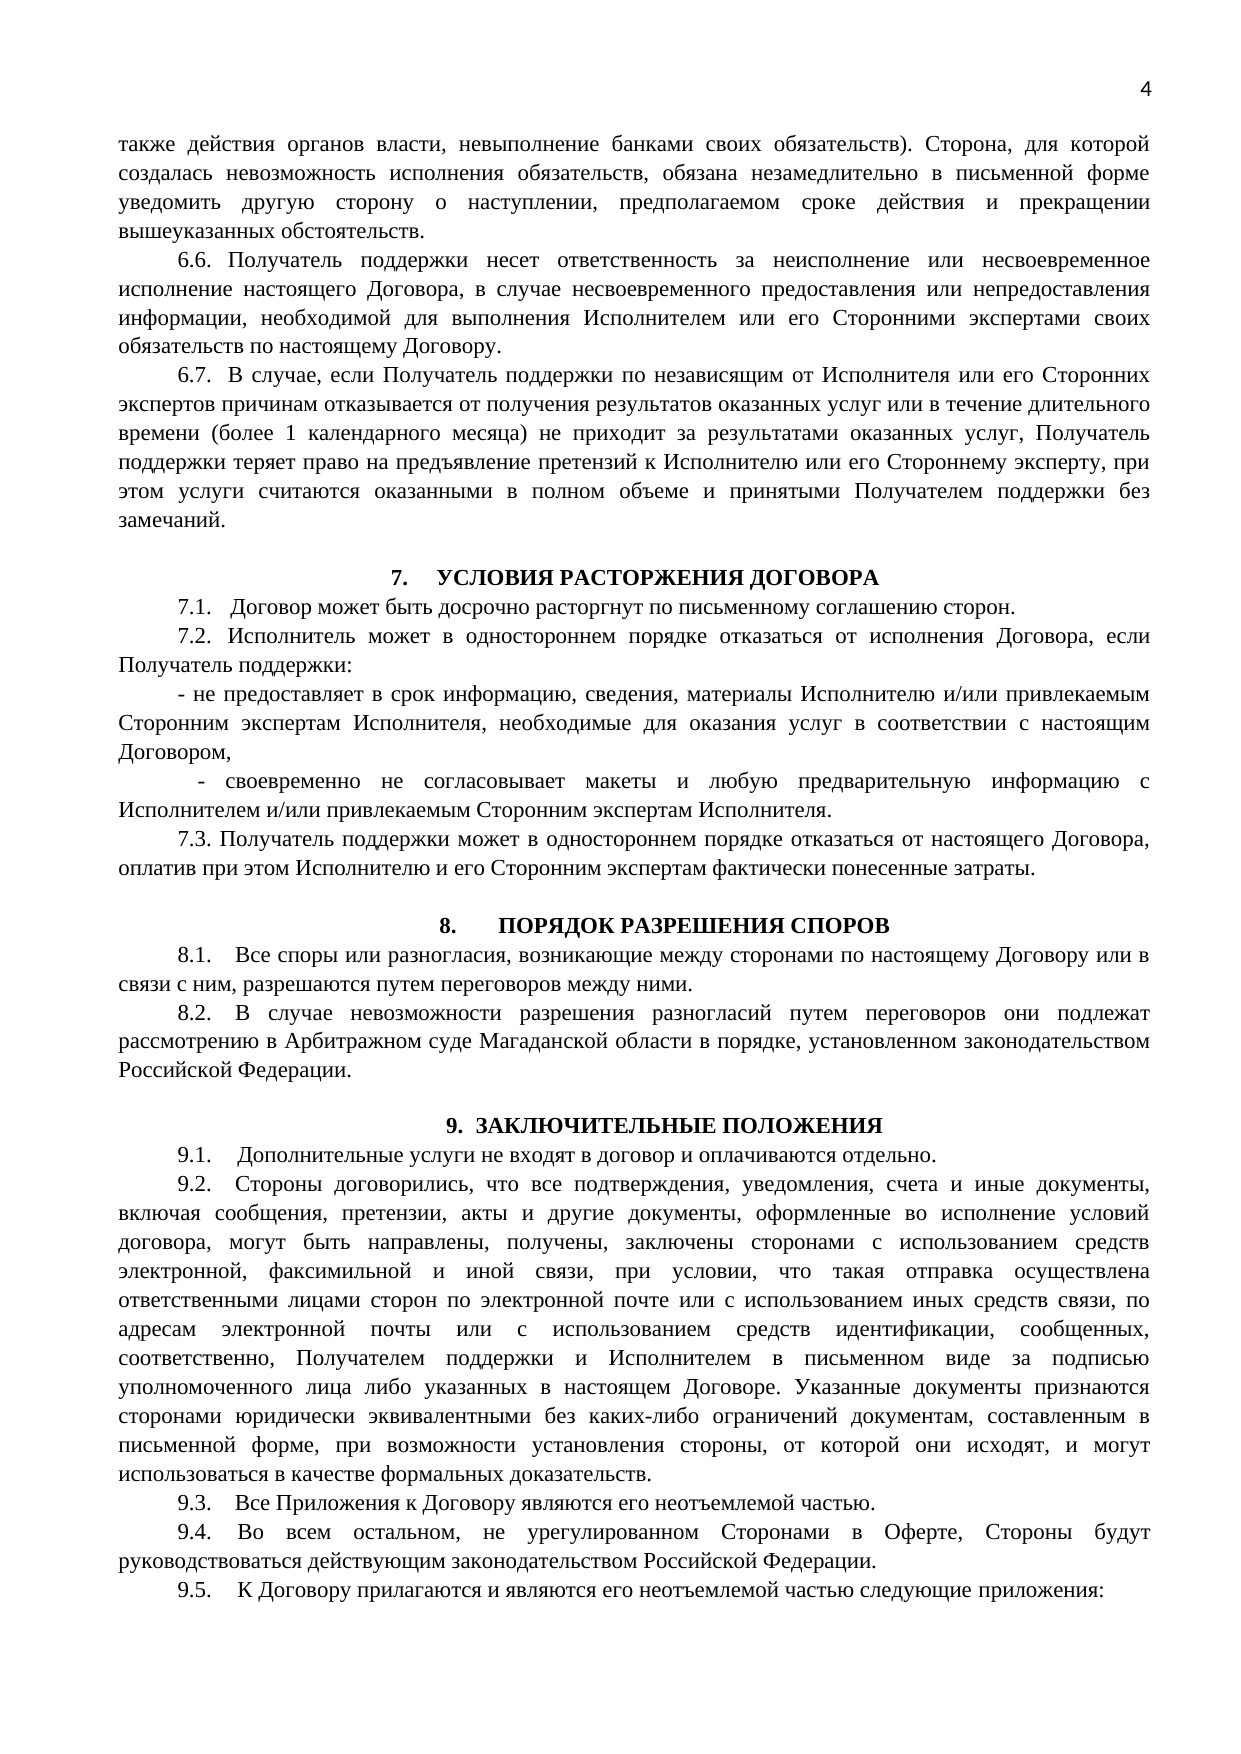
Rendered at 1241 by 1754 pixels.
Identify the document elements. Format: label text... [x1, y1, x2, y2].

list Получатель поддержки несет ответственность за неисполнение или несвоевременное исполнение настоящего Договора, в случае несвоевременного предоставления или непредоставления информации, необходимой для выполнения Исполнителем или его Сторонними экспертами своих обязательств по настоящему Договору. [118, 246, 1152, 359]
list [118, 130, 1152, 243]
text ЗАКЛЮЧИТЕЛЬНЫЕ ПОЛОЖЕНИЯ [118, 1112, 1152, 1139]
list К Договору прилагаются и являются его неотъемлемой частью следующие приложения: [118, 1576, 1152, 1602]
text УСЛОВИЯ РАСТОРЖЕНИЯ ДОГОВОРА [118, 564, 1152, 591]
text 7.3. Получатель поддержки может в одностороннем порядке отказаться от настоящего Договора, оплатив при этом Исполнителю и его Сторонним экспертам фактически понесенные затраты. [118, 825, 1152, 880]
list В случае невозможности разрешения разногласий путем переговоров они подлежат рассмотрению в Арбитражном суде Магаданской области в порядке, установленном законодательством Российской Федерации. [118, 998, 1152, 1083]
list Во всем остальном, не урегулированном Сторонами в Оферте, Стороны будут руководствоваться действующим законодательством Российской Федерации. [118, 1518, 1152, 1573]
list Договор может быть досрочно расторгнут по письменному соглашению сторон. [118, 593, 1152, 619]
list Исполнитель может в одностороннем порядке отказаться от исполнения Договора, если Получатель поддержки: [118, 622, 1152, 677]
list Дополнительные услуги не входят в договор и оплачиваются отдельно. [118, 1141, 1152, 1168]
list Стороны договорились, что все подтверждения, уведомления, счета и иные документы, включая сообщения, претензии, акты и другие документы, оформленные во исполнение условий договора, могут быть направлены, получены, заключены сторонами с использованием средств электронной, факсимильной и иной связи, при условии, что такая отправка осуществлена ответственными лицами сторон по электронной почте или с использованием иных средств связи, по адресам электронной почты или с использованием средств идентификации, сообщенных, соответственно, Получателем поддержки и Исполнителем в письменном виде за подписью уполномоченного лица либо указанных в настоящем Договоре. Указанные документы признаются сторонами юридически эквивалентными без каких-либо ограничений документам, составленным в письменной форме, при возможности установления стороны, от которой они исходят, и могут использоваться в качестве формальных доказательств. [118, 1170, 1152, 1486]
list В случае, если Получатель поддержки по независящим от Исполнителя или его Сторонних экспертов причинам отказывается от получения результатов оказанных услуг или в течение длительного времени (более 1 календарного месяца) не приходит за результатами оказанных услуг, Получатель поддержки теряет право на предъявление претензий к Исполнителю или его Стороннему эксперту, при этом услуги считаются оказанными в полном объеме и принятыми Получателем поддержки без замечаний. [118, 361, 1152, 533]
list Все споры или разногласия, возникающие между сторонами по настоящему Договору или в связи с ним, разрешаются путем переговоров между ними. [118, 941, 1152, 996]
list Все Приложения к Договору являются его неотъемлемой частью. [118, 1489, 1152, 1515]
text - своевременно не согласовывает макеты и любую предварительную информацию с Исполнителем и/или привлекаемым Сторонним экспертам Исполнителя. [118, 767, 1152, 822]
text - не предоставляет в срок информацию, сведения, материалы Исполнителю и/или привлекаемым Сторонним экспертам Исполнителя, необходимые для оказания услуг в соответствии с настоящим Договором, [118, 680, 1152, 764]
text ПОРЯДОК РАЗРЕШЕНИЯ СПОРОВ [118, 912, 1152, 938]
